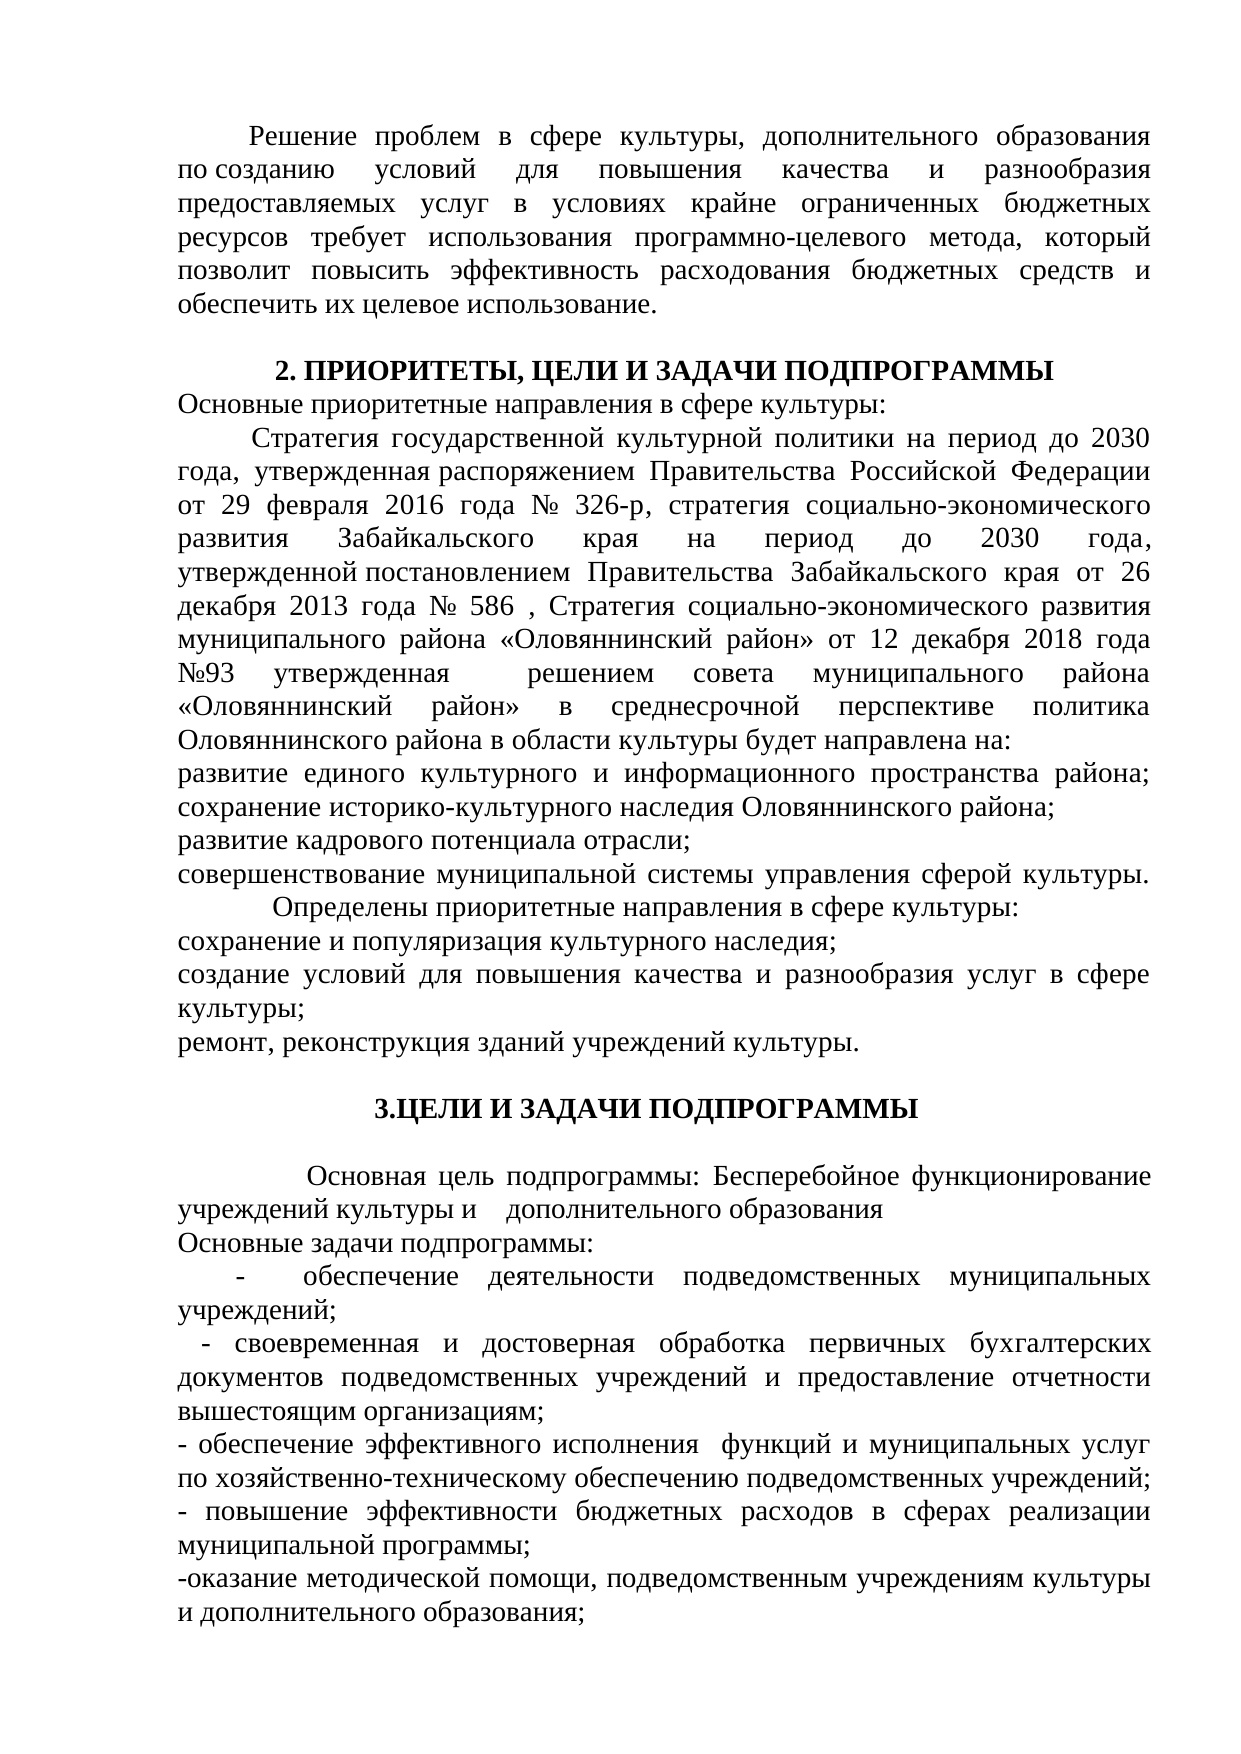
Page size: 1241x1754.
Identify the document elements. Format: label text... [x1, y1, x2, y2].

text Основные приоритетные направления в сфере культуры: [177, 386, 1152, 420]
text Основная цель подпрограммы: Бесперебойное функционирование учреждений культуры и дополнительного образования [177, 1158, 1152, 1225]
text Основные задачи подпрограммы: [177, 1225, 1152, 1258]
text - своевременная и достоверная обработка первичных бухгалтерских документов подведомственных учреждений и предоставление отчетности вышестоящим организациям; [177, 1326, 1152, 1426]
text развитие единого культурного и информационного пространства района; сохранение историко-культурного наследия Оловяннинского района; [177, 755, 1152, 822]
text 2. ПРИОРИТЕТЫ, ЦЕЛИ И ЗАДАЧИ ПОДПРОГРАММЫ [177, 353, 1152, 386]
text Стратегия государственной культурной политики на период до 2030 года, утвержденная распоряжением Правительства Российской Федерации от 29 февраля 2016 года № 326-р, стратегия социально-экономического развития Забайкальского края на период до 2030 года, утвержденной постановлением Правительства Забайкальского края от 26 декабря 2013 года № 586 , Стратегия социально-экономического развития муниципального района «Оловяннинский район» от 12 декабря 2018 года №93 утвержденная решением совета муниципального района «Оловяннинский район» в среднесрочной перспективе политика Оловяннинского района в области культуры будет направлена на: [177, 420, 1152, 755]
text -оказание методической помощи, подведомственным учреждениям культуры и дополнительного образования; [177, 1560, 1152, 1627]
text - обеспечение деятельности подведомственных муниципальных учреждений; [177, 1258, 1152, 1326]
text совершенствование муниципальной системы управления сферой культуры. Определены приоритетные направления в сфере культуры: [177, 856, 1152, 923]
text развитие кадрового потенциала отрасли; [177, 822, 1152, 856]
text 3.ЦЕЛИ И ЗАДАЧИ ПОДПРОГРАММЫ [177, 1091, 1152, 1124]
text создание условий для повышения качества и разнообразия услуг в сфере культуры; [177, 957, 1152, 1024]
text Решение проблем в сфере культуры, дополнительного образования по созданию условий для повышения качества и разнообразия предоставляемых услуг в условиях крайне ограниченных бюджетных ресурсов требует использования программно-целевого метода, который позволит повысить эффективность расходования бюджетных средств и обеспечить их целевое использование. [177, 118, 1152, 319]
text сохранение и популяризация культурного наследия; [177, 923, 1152, 957]
text - обеспечение эффективного исполнения функций и муниципальных услуг по хозяйственно-техническому обеспечению подведомственных учреждений; - повышение эффективности бюджетных расходов в сферах реализации муниципальной программы; [177, 1426, 1152, 1560]
text ремонт, реконструкция зданий учреждений культуры. [177, 1024, 1152, 1057]
